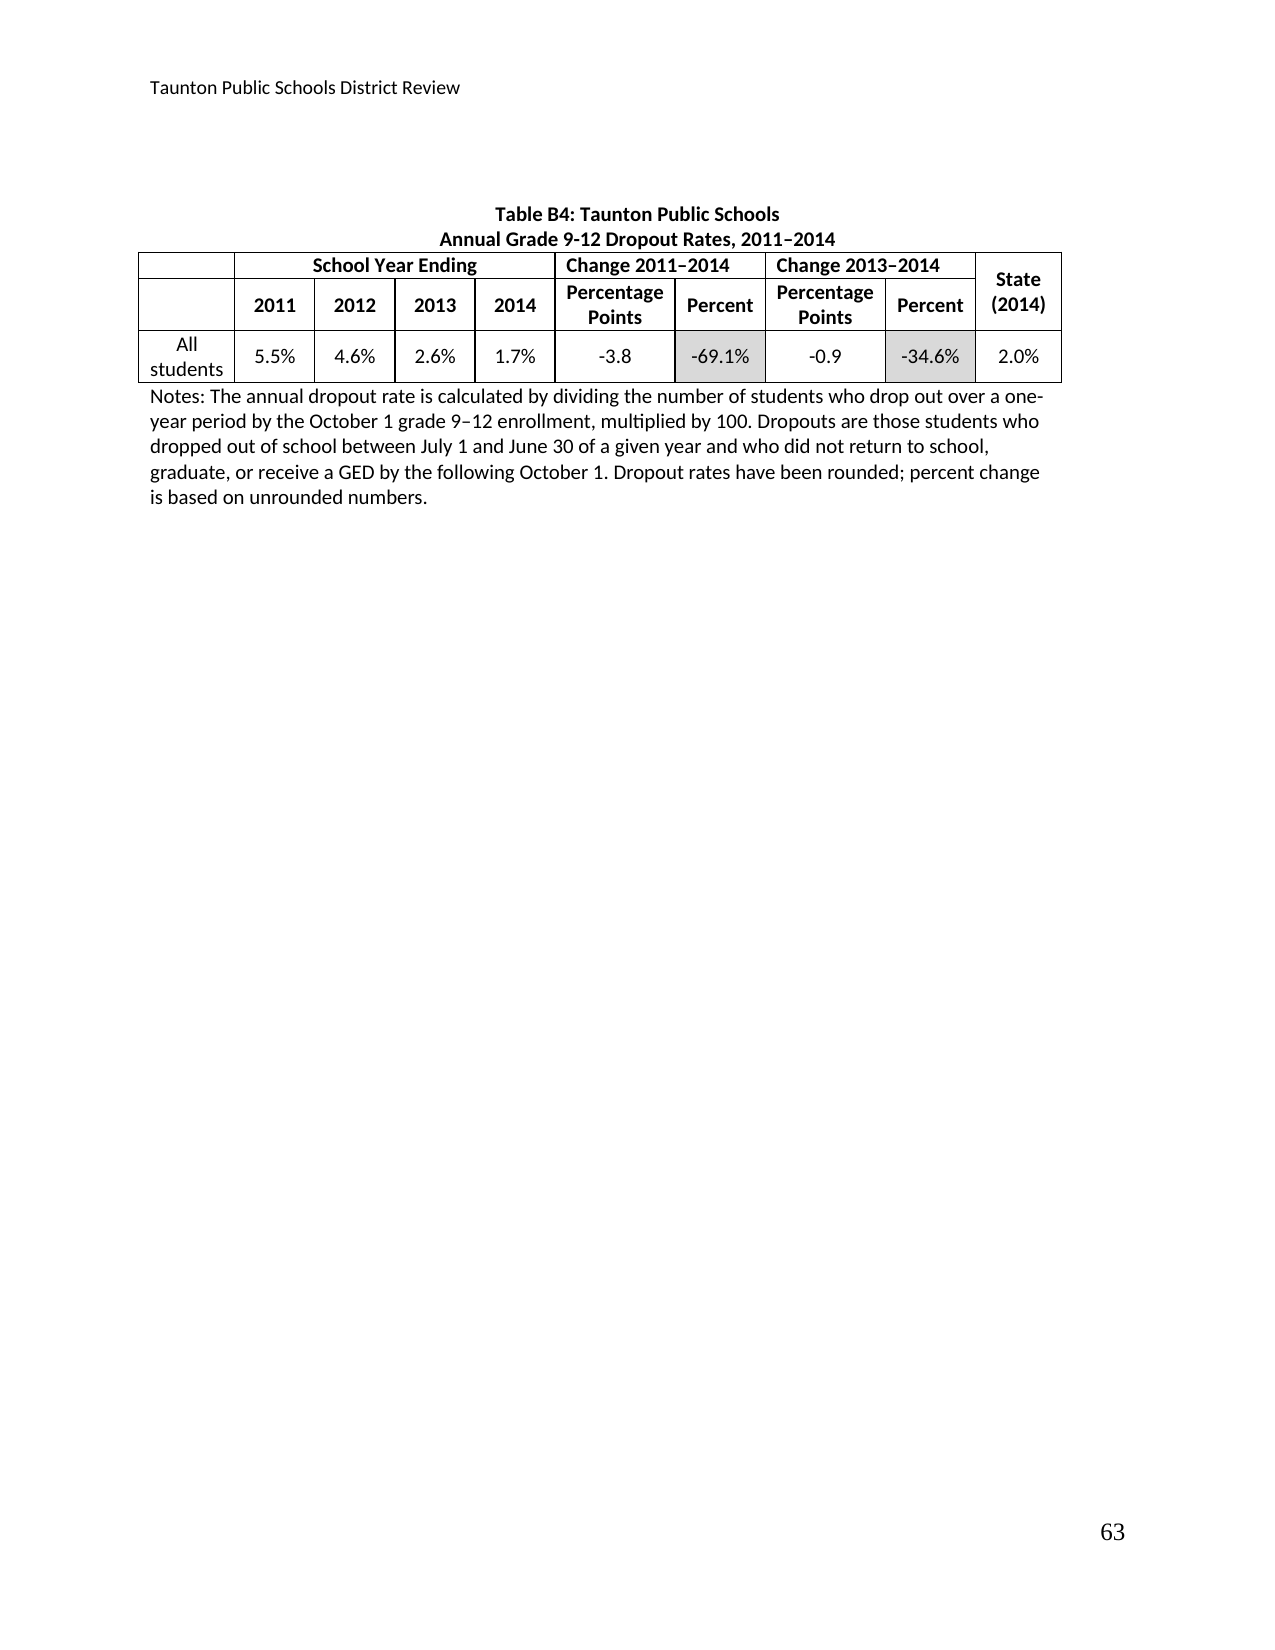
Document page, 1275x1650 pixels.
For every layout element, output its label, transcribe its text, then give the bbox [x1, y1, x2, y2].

table_cell Percent [886, 279, 975, 330]
table_header School Year Ending [235, 253, 554, 278]
table_cell -69.1% [676, 331, 765, 382]
table_cell -34.6% [886, 331, 975, 382]
table_header State (2014) [976, 253, 1061, 330]
table_cell 2011 [235, 279, 314, 330]
table_header Change 2013–2014 [766, 253, 975, 278]
table_header [139, 253, 234, 278]
table_cell -3.8 [556, 331, 674, 382]
table_cell 1.7% [476, 331, 554, 382]
table_cell 2.6% [396, 331, 474, 382]
text Annual Grade 9-12 Dropout Rates, 2011–2014 [150, 226, 1125, 252]
table_cell 2012 [315, 279, 394, 330]
text Table B4: Taunton Public Schools [150, 201, 1125, 226]
table_header Change 2011–2014 [556, 253, 765, 278]
table_cell 2.0% [976, 331, 1061, 382]
table_cell 5.5% [235, 331, 314, 382]
table_cell 2014 [476, 279, 554, 330]
table_cell -0.9 [766, 331, 885, 382]
table_cell 4.6% [315, 331, 394, 382]
table_cell Percent [676, 279, 765, 330]
table_cell Notes: The annual dropout rate is calculated by dividing the number of students who drop out over a one-year period by the October 1 grade 9–12 enrollment, multiplied by 100. Dropouts are those students who dropped out of school between July 1 and June 30 of a given year and who did not return to school, graduate, or receive a GED by the following October 1. Dropout rates have been rounded; percent change is based on unrounded numbers. [139, 383, 1061, 510]
table_cell 2013 [396, 279, 474, 330]
table_cell All students [139, 331, 234, 382]
table_cell Percentage Points [766, 279, 885, 330]
table_cell [139, 279, 234, 330]
table_cell Percentage Points [556, 279, 674, 330]
